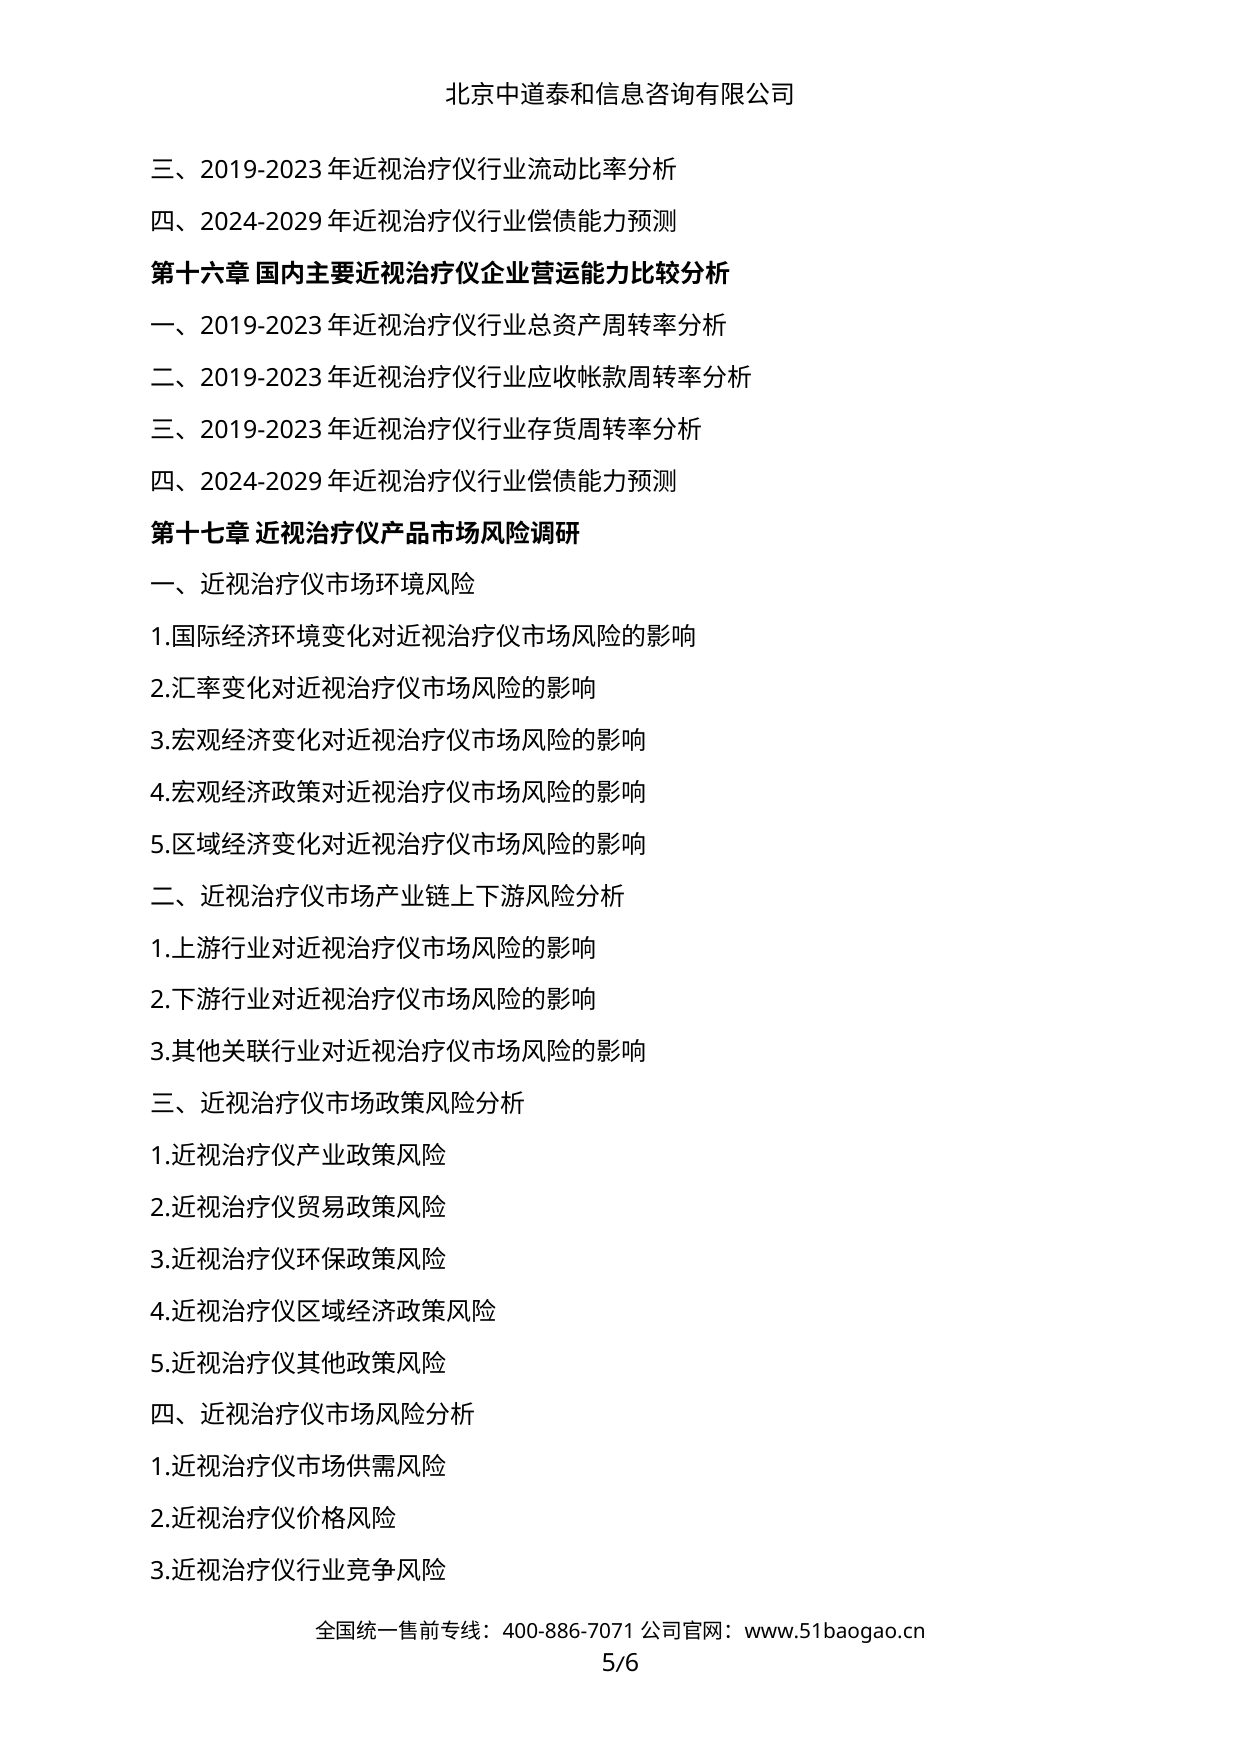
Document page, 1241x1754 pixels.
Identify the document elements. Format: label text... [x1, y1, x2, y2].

text 4.近视治疗仪区域经济政策风险 [150, 1291, 1090, 1327]
text 三、2019-2023年近视治疗仪行业存货周转率分析 [150, 409, 1090, 446]
text 二、近视治疗仪市场产业链上下游风险分析 [150, 876, 1090, 912]
text 1.近视治疗仪产业政策风险 [150, 1136, 1090, 1172]
text 3.近视治疗仪环保政策风险 [150, 1239, 1090, 1276]
text 2.近视治疗仪价格风险 [150, 1499, 1090, 1535]
text 3.宏观经济变化对近视治疗仪市场风险的影响 [150, 721, 1090, 757]
text 四、2024-2029年近视治疗仪行业偿债能力预测 [150, 461, 1090, 497]
text 3.近视治疗仪行业竞争风险 [150, 1551, 1090, 1587]
text 5.近视治疗仪其他政策风险 [150, 1343, 1090, 1379]
text 二、2019-2023年近视治疗仪行业应收帐款周转率分析 [150, 357, 1090, 394]
text 三、近视治疗仪市场政策风险分析 [150, 1084, 1090, 1120]
text 四、2024-2029年近视治疗仪行业偿债能力预测 [150, 202, 1090, 238]
text 5.区域经济变化对近视治疗仪市场风险的影响 [150, 824, 1090, 861]
text 3.其他关联行业对近视治疗仪市场风险的影响 [150, 1032, 1090, 1068]
text 四、近视治疗仪市场风险分析 [150, 1395, 1090, 1431]
text 一、2019-2023年近视治疗仪行业总资产周转率分析 [150, 306, 1090, 342]
text 1.上游行业对近视治疗仪市场风险的影响 [150, 928, 1090, 964]
text 4.宏观经济政策对近视治疗仪市场风险的影响 [150, 772, 1090, 809]
text 第十七章 近视治疗仪产品市场风险调研 [150, 513, 1090, 549]
text 2.汇率变化对近视治疗仪市场风险的影响 [150, 669, 1090, 705]
text 1.近视治疗仪市场供需风险 [150, 1447, 1090, 1483]
text 三、2019-2023年近视治疗仪行业流动比率分析 [150, 150, 1090, 186]
text 一、近视治疗仪市场环境风险 [150, 565, 1090, 601]
text 2.近视治疗仪贸易政策风险 [150, 1187, 1090, 1224]
text 第十六章 国内主要近视治疗仪企业营运能力比较分析 [150, 254, 1090, 290]
text 1.国际经济环境变化对近视治疗仪市场风险的影响 [150, 617, 1090, 653]
text 2.下游行业对近视治疗仪市场风险的影响 [150, 980, 1090, 1016]
